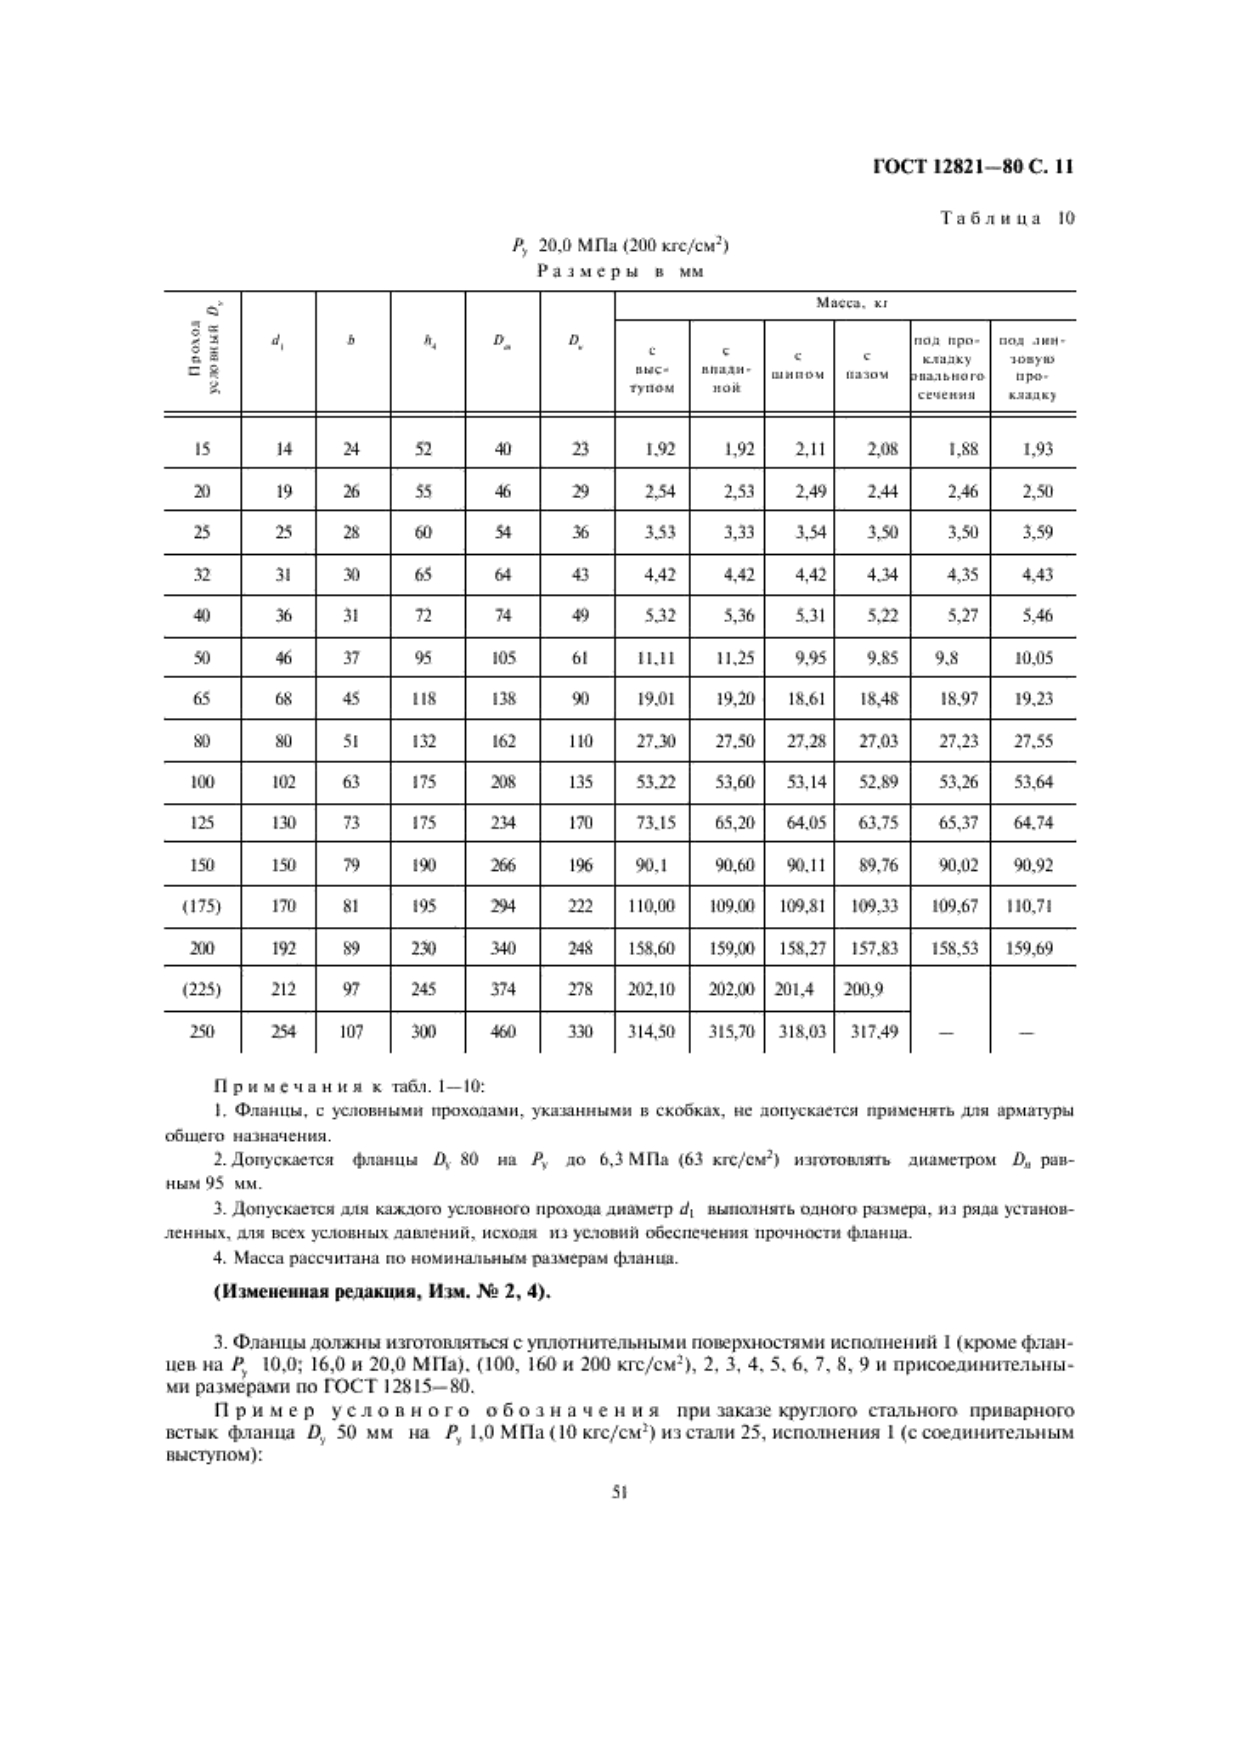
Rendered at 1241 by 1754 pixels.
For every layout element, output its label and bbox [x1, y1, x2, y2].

picture [59, 41, 1182, 1631]
